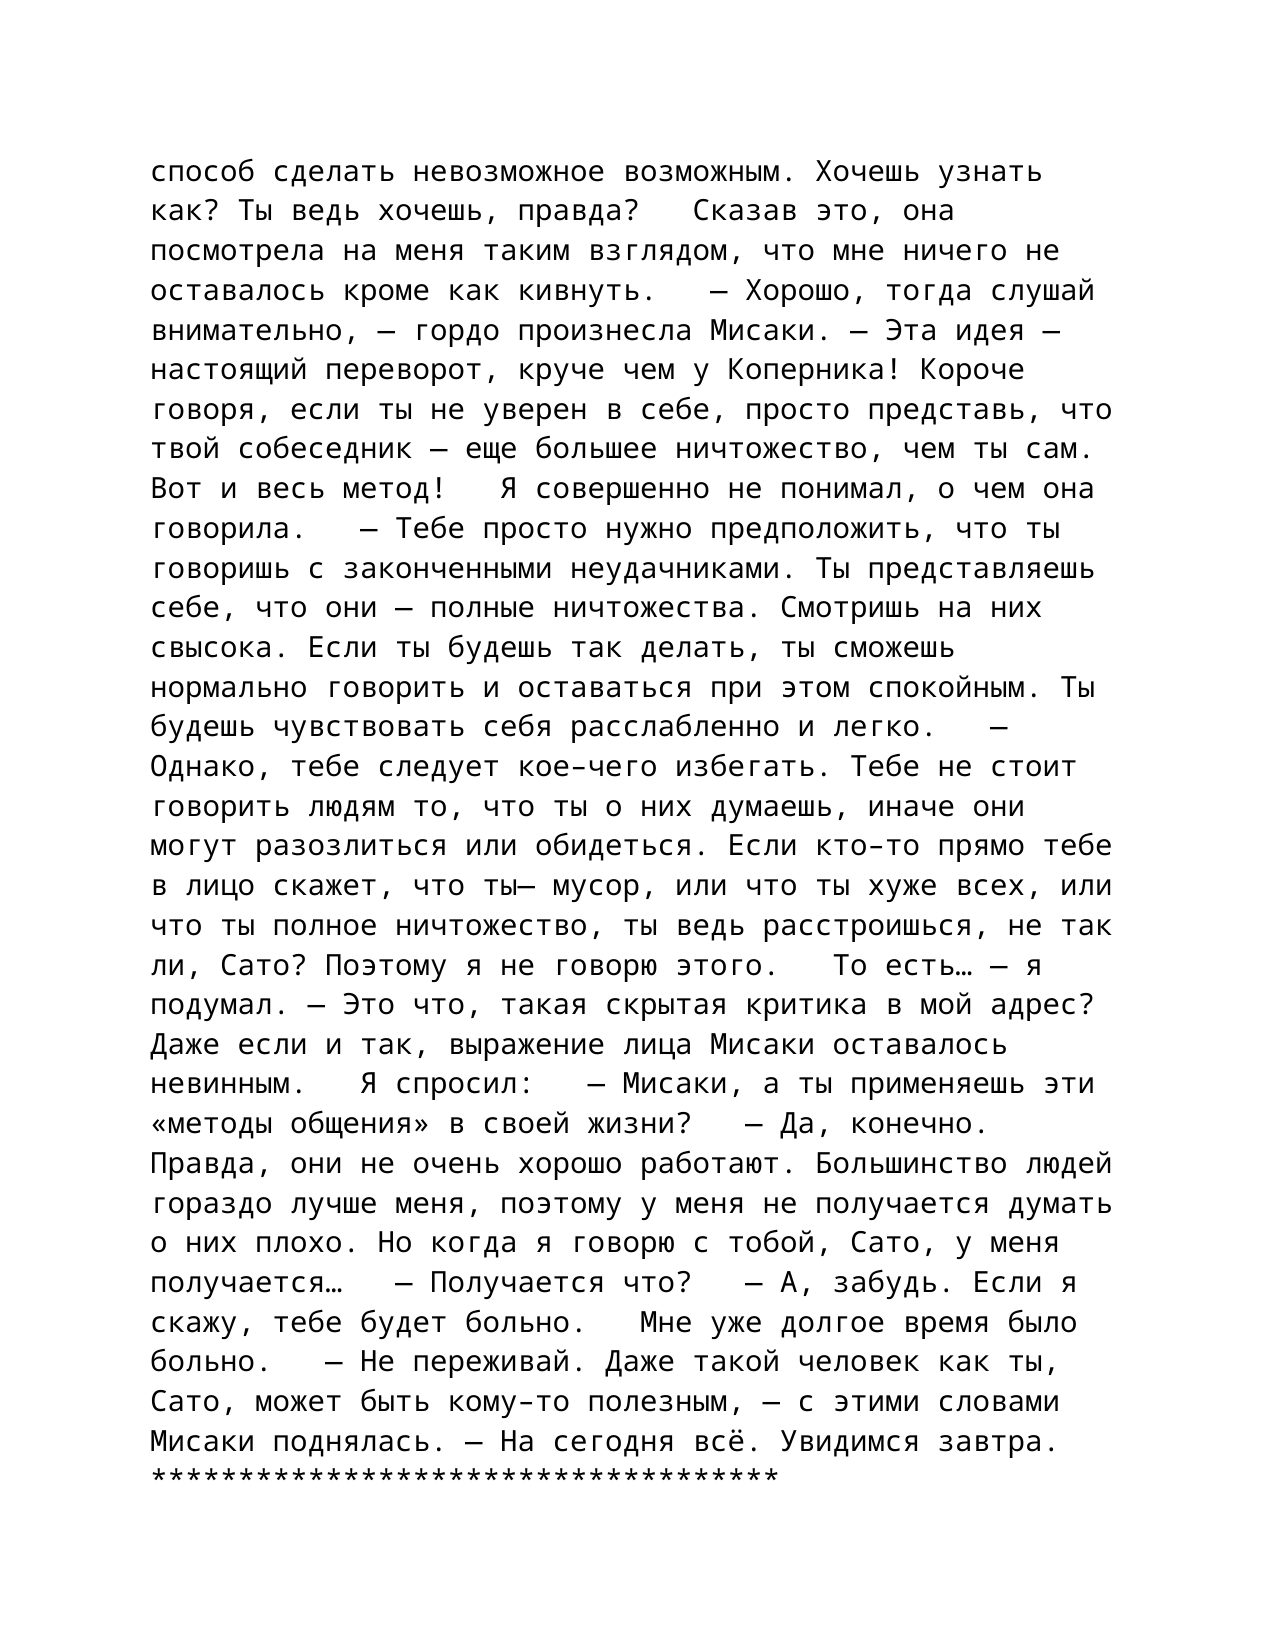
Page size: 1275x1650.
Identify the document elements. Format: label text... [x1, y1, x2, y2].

text ************************************ [150, 1460, 1125, 1499]
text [150, 150, 1125, 1460]
